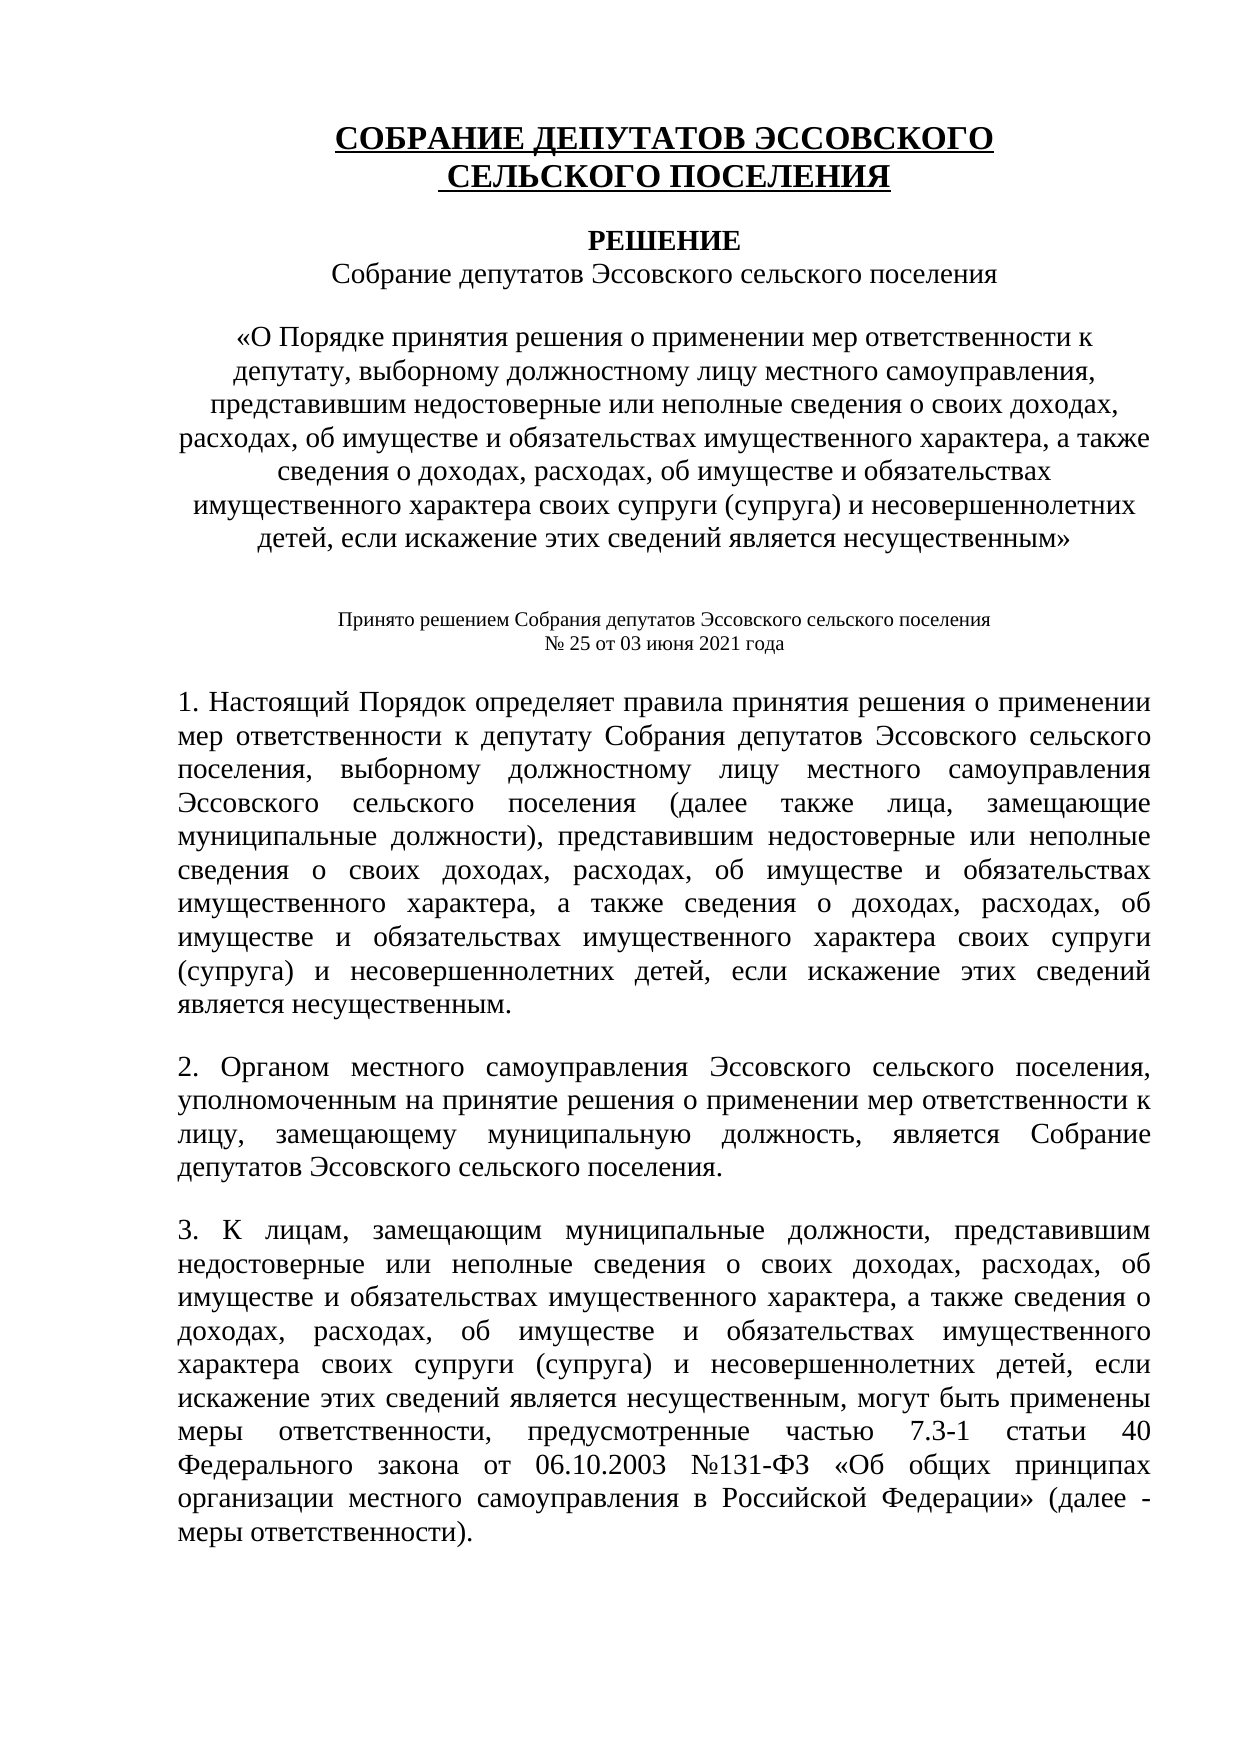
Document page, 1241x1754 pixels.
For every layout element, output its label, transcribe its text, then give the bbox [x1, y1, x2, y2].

text 2. Органом местного самоуправления Эссовского сельского поселения, уполномоченным на принятие решения о применении мер ответственности к лицу, замещающему муниципальную должность, является Собрание депутатов Эссовского сельского поселения. [177, 1049, 1152, 1183]
text СОБРАНИЕ ДЕПУТАТОВ ЭССОВСКОГО [177, 118, 1152, 156]
text «О Порядке принятия решения о применении мер ответственности к депутату, выборному должностному лицу местного самоуправления, представившим недостоверные или неполные сведения о своих доходах, расходах, об имуществе и обязательствах имущественного характера, а также сведения о доходах, расходах, об имуществе и обязательствах имущественного характера своих супруги (супруга) и несовершеннолетних детей, если искажение этих сведений является несущественным» [177, 319, 1152, 554]
text Принято решением Собрания депутатов Эссовского сельского поселения [177, 607, 1152, 631]
text 1. Настоящий Порядок определяет правила принятия решения о применении мер ответственности к депутату Собрания депутатов Эссовского сельского поселения, выборному должностному лицу местного самоуправления Эссовского сельского поселения (далее также лица, замещающие муниципальные должности), представившим недостоверные или неполные сведения о своих доходах, расходах, об имуществе и обязательствах имущественного характера, а также сведения о доходах, расходах, об имуществе и обязательствах имущественного характера своих супруги (супруга) и несовершеннолетних детей, если искажение этих сведений является несущественным. [177, 684, 1152, 1020]
text РЕШЕНИЕ [177, 223, 1152, 256]
text Собрание депутатов Эссовского сельского поселения [177, 256, 1152, 290]
text № 25 от 03 июня 2021 года [177, 631, 1152, 655]
text СЕЛЬСКОГО ПОСЕЛЕНИЯ [177, 156, 1152, 195]
text 3. К лицам, замещающим муниципальные должности, представившим недостоверные или неполные сведения о своих доходах, расходах, об имуществе и обязательствах имущественного характера, а также сведения о доходах, расходах, об имуществе и обязательствах имущественного характера своих супруги (супруга) и несовершеннолетних детей, если искажение этих сведений является несущественным, могут быть применены меры ответственности, предусмотренные частью 7.3-1 статьи 40 Федерального закона от 06.10.2003 №131-ФЗ «Об общих принципах организации местного самоуправления в Российской Федерации» (далее - меры ответственности). [177, 1212, 1152, 1548]
